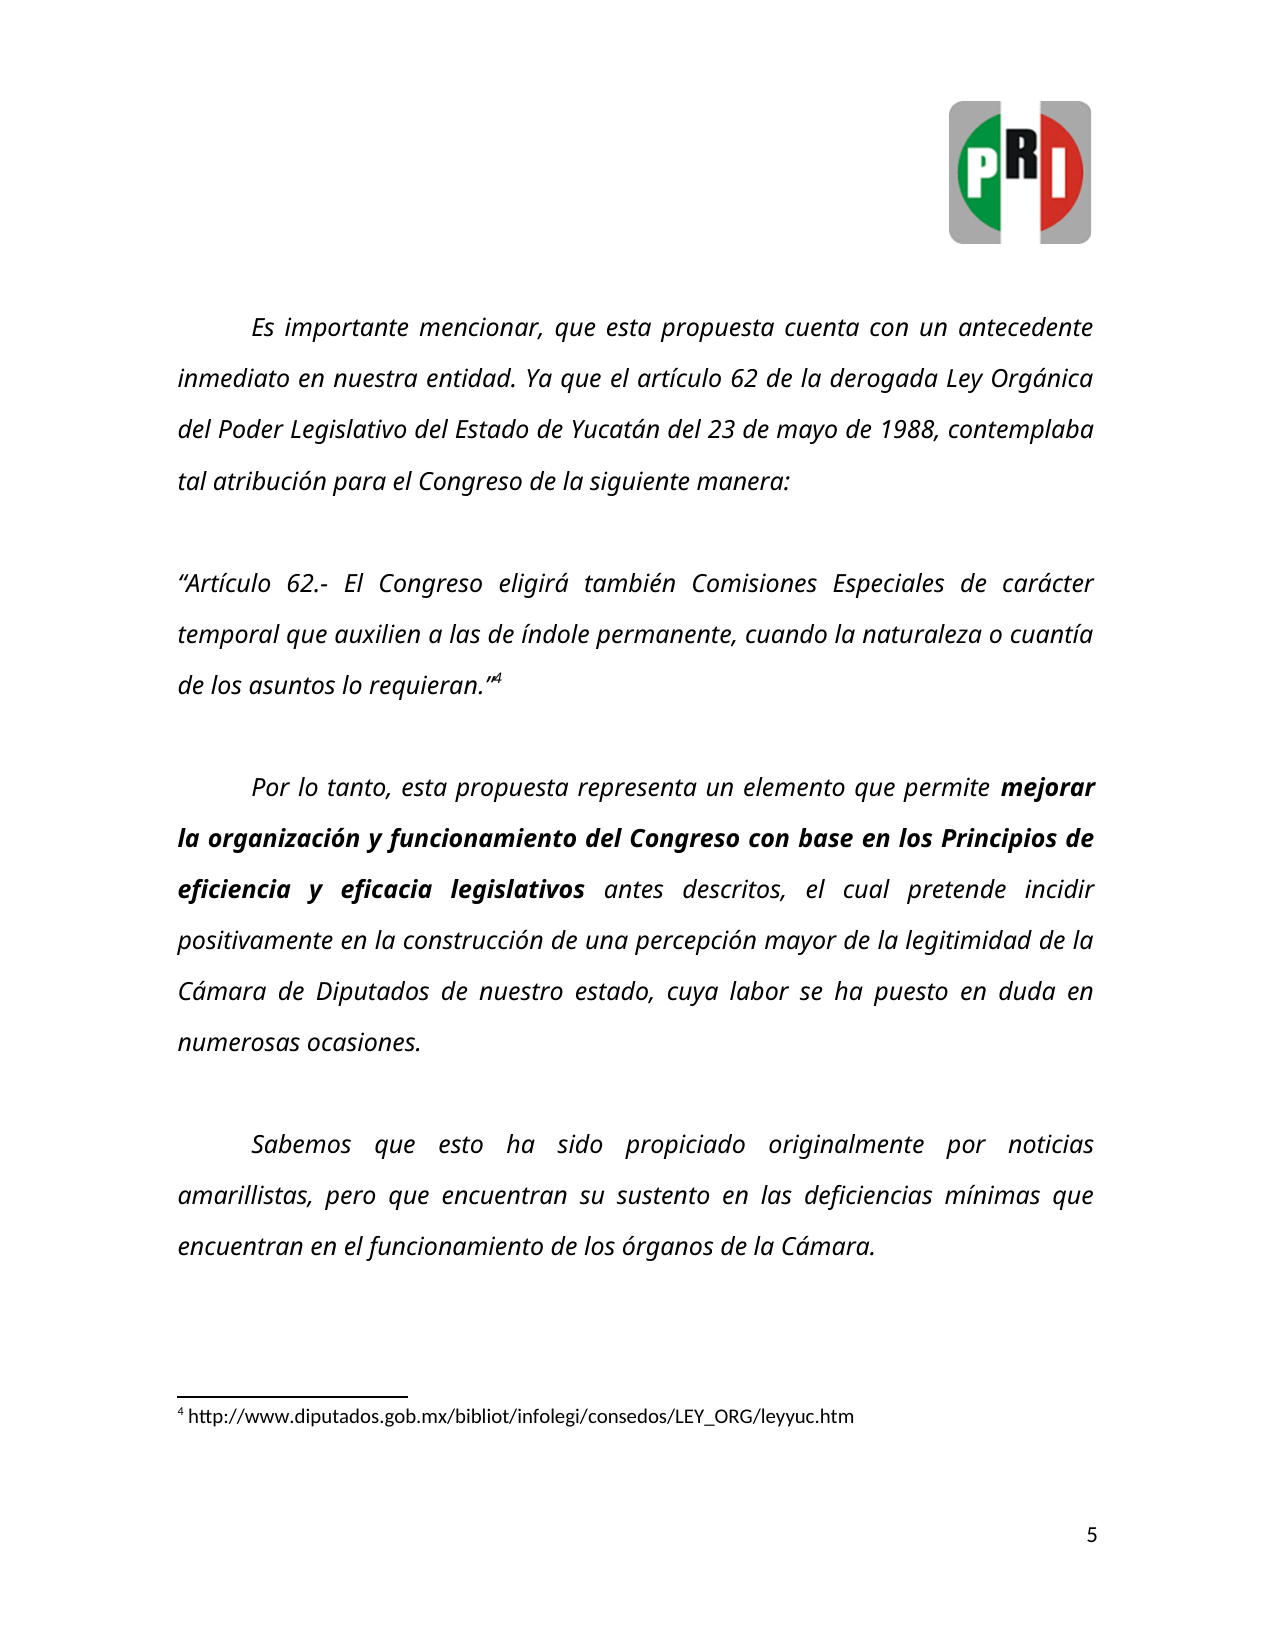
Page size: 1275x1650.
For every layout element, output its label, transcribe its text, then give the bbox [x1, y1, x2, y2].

text Por lo tanto, esta propuesta representa un elemento que permite mejorar la organización y funcionamiento del Congreso con base en los Principios de eficiencia y eficacia legislativos antes descritos, el cual pretende incidir positivamente en la construcción de una percepción mayor de la legitimidad de la Cámara de Diputados de nuestro estado, cuya labor se ha puesto en duda en numerosas ocasiones. [177, 769, 1098, 1059]
text “Artículo 62.- El Congreso eligirá también Comisiones Especiales de carácter temporal que auxilien a las de índole permanente, cuando la naturaleza o cuantía de los asuntos lo requieran.” [177, 565, 1098, 701]
text Es importante mencionar, que esta propuesta cuenta con un antecedente inmediato en nuestra entidad. Ya que el artículo 62 de la derogada Ley Orgánica del Poder Legislativo del Estado de Yucatán del 23 de mayo de 1988, contemplaba tal atribución para el Congreso de la siguiente manera: [177, 310, 1098, 497]
text Sabemos que esto ha sido propiciado originalmente por noticias amarillistas, pero que encuentran su sustento en las deficiencias mínimas que encuentran en el funcionamiento de los órganos de la Cámara. [177, 1127, 1098, 1263]
picture [949, 101, 1092, 244]
